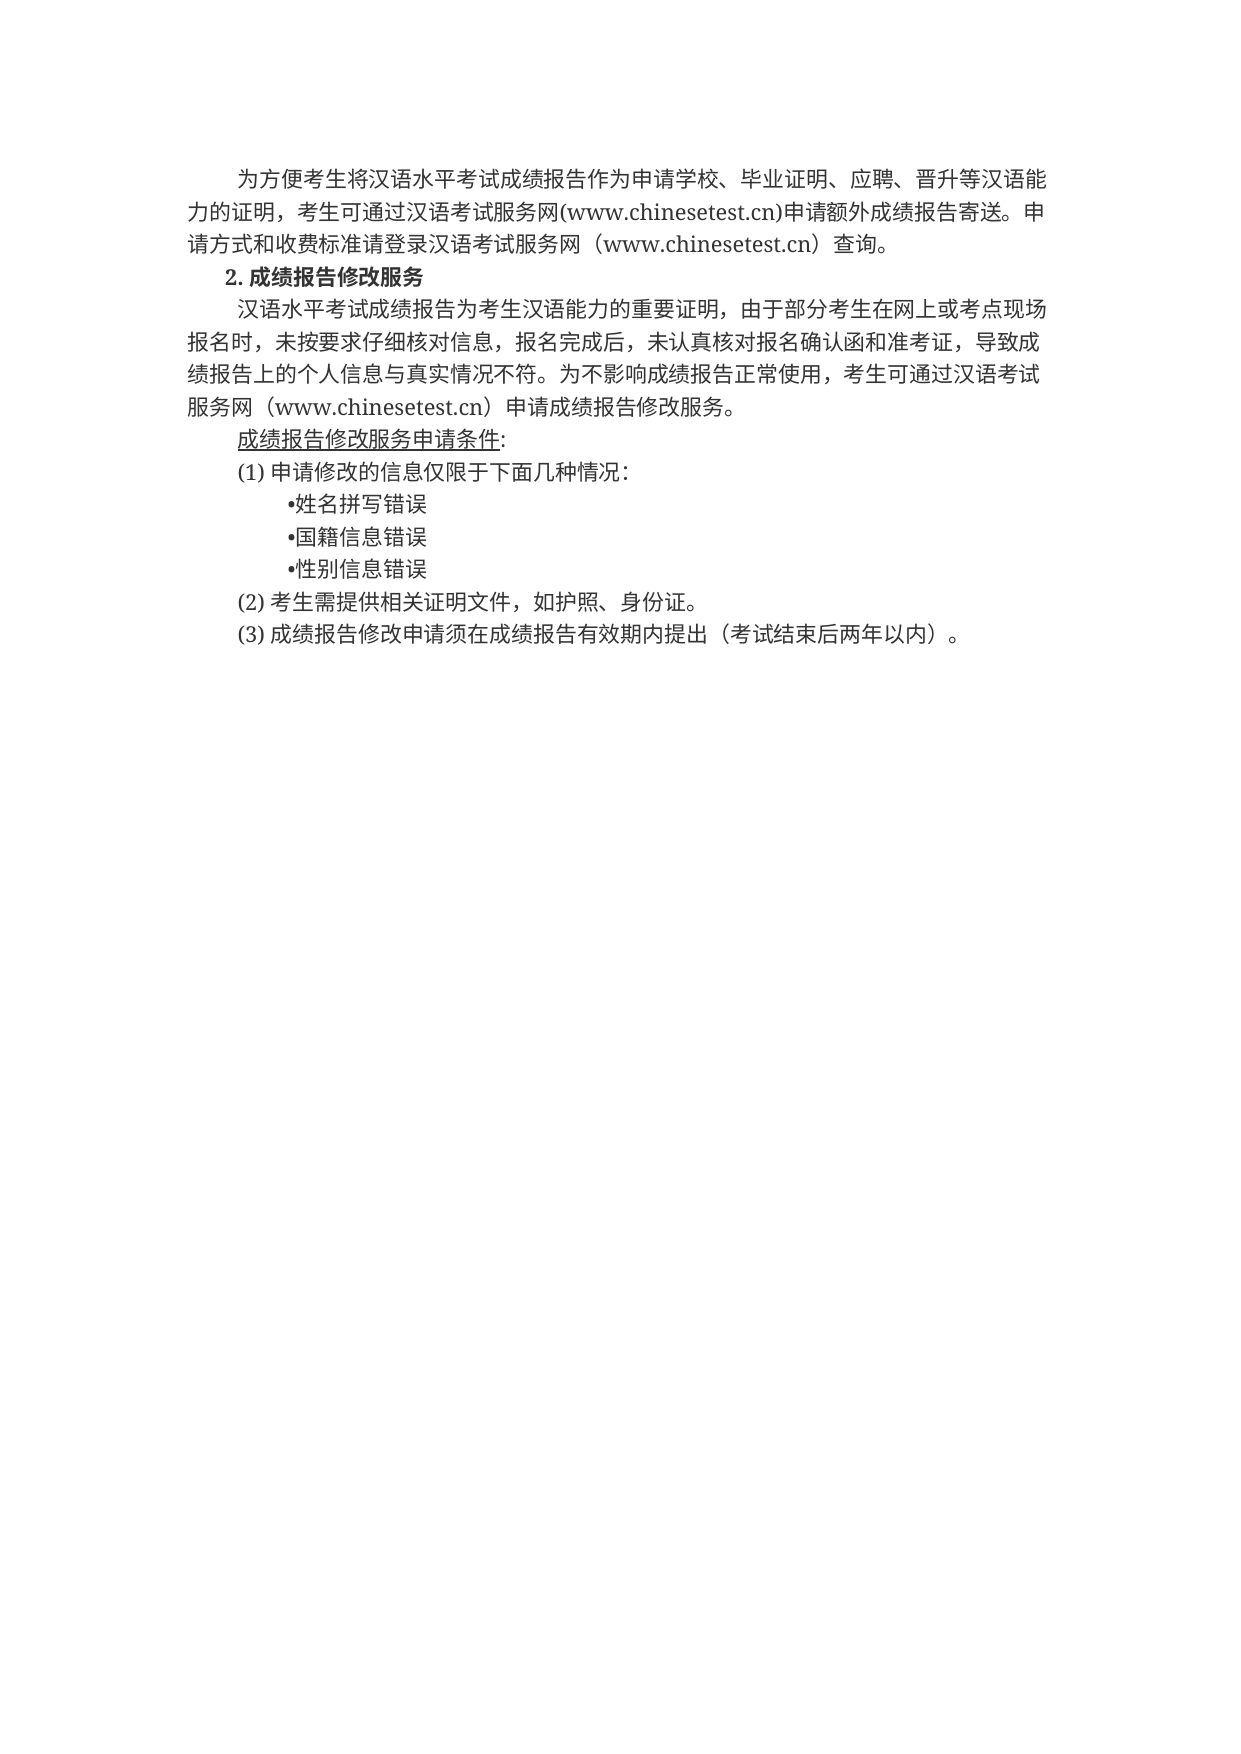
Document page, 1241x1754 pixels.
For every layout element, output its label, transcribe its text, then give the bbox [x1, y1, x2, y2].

text •性别信息错误 [187, 552, 1053, 584]
text •姓名拼写错误 [187, 487, 1053, 519]
text (3) 成绩报告修改申请须在成绩报告有效期内提出（考试结束后两年以内）。 [187, 617, 1053, 649]
text 成绩报告修改服务申请条件: [187, 422, 1053, 454]
text 2. 成绩报告修改服务 [187, 259, 1053, 292]
text (2) 考生需提供相关证明文件，如护照、身份证。 [187, 584, 1053, 617]
text 汉语水平考试成绩报告为考生汉语能力的重要证明，由于部分考生在网上或考点现场报名时，未按要求仔细核对信息，报名完成后，未认真核对报名确认函和准考证，导致成绩报告上的个人信息与真实情况不符。为不影响成绩报告正常使用，考生可通过汉语考试服务网（www.chinesetest.cn）申请成绩报告修改服务。 [187, 292, 1053, 422]
text (1) 申请修改的信息仅限于下面几种情况： [187, 454, 1053, 487]
text •国籍信息错误 [187, 519, 1053, 552]
text 为方便考生将汉语水平考试成绩报告作为申请学校、毕业证明、应聘、晋升等汉语能力的证明，考生可通过汉语考试服务网(www.chinesetest.cn)申请额外成绩报告寄送。申请方式和收费标准请登录汉语考试服务网（www.chinesetest.cn）查询。 [187, 162, 1053, 259]
